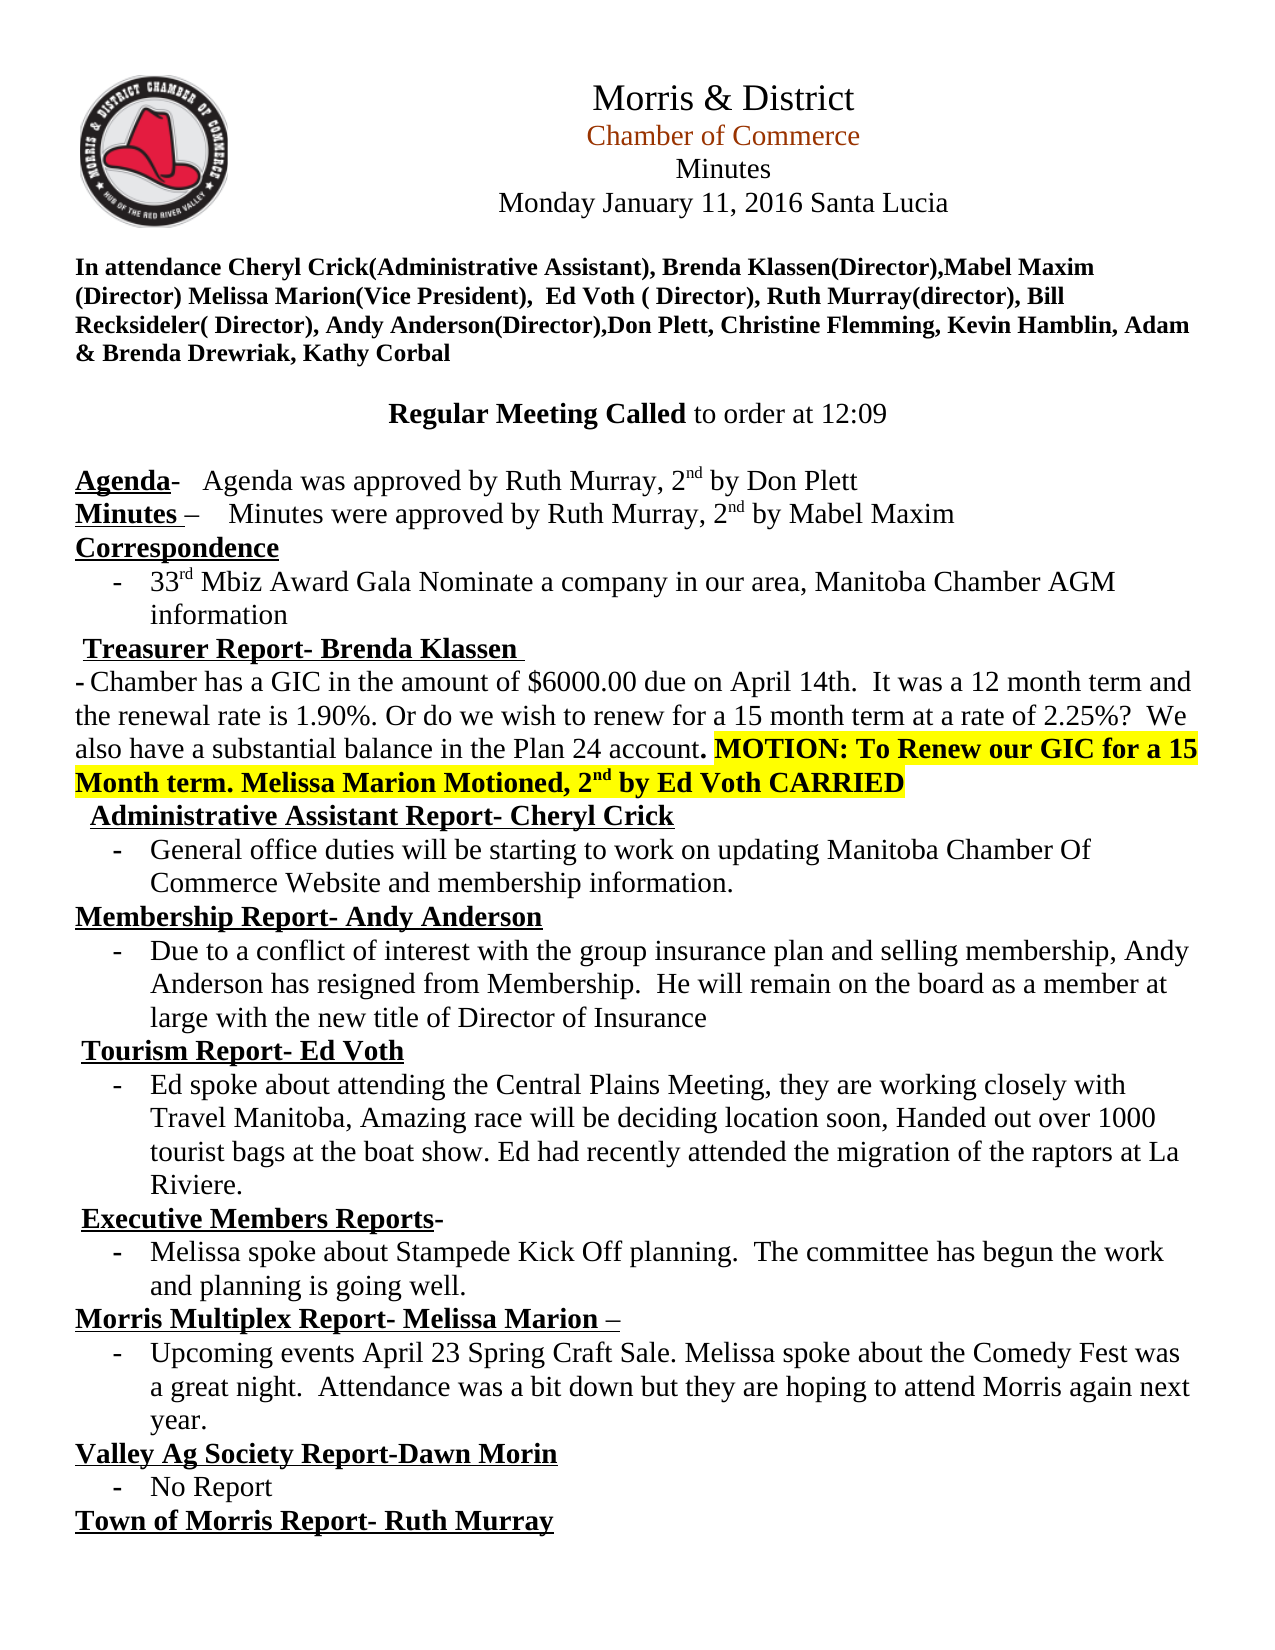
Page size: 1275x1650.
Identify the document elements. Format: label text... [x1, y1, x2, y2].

text Minutes – Minutes were approved by Ruth Murray, 2nd by Mabel Maxim [75, 497, 1200, 530]
list Melissa spoke about Stampede Kick Off planning. The committee has begun the work and planning is going well. [112, 1234, 1200, 1302]
list No Report [112, 1469, 1200, 1503]
list General office duties will be starting to work on updating Manitoba Chamber Of Commerce Website and membership information. [112, 832, 1200, 899]
list 33rd Mbiz Award Gala Nominate a company in our area, Manitoba Chamber AGM information [112, 564, 1200, 631]
list Due to a conflict of interest with the group insurance plan and selling membership, Andy Anderson has resigned from Membership. He will remain on the board as a member at large with the new title of Director of Insurance [112, 933, 1200, 1033]
text Chamber of Commerce [227, 118, 1200, 152]
text Valley Ag Society Report-Dawn Morin [75, 1436, 1200, 1469]
text - Chamber has a GIC in the amount of $6000.00 due on April 14th. It was a 12 month term and the renewal rate is 1.90%. Or do we wish to renew for a 15 month term at a rate of 2.25%? We also have a substantial balance in the Plan 24 account. MOTION: To Renew our GIC for a 15 Month term. Melissa Marion Motioned, 2nd by Ed Voth CARRIED [75, 664, 1200, 798]
text Minutes [227, 152, 1200, 185]
list Upcoming events April 23 Spring Craft Sale. Melissa spoke about the Comedy Fest was a great night. Attendance was a bit down but they are hoping to attend Morris again next year. [112, 1335, 1200, 1436]
text Membership Report- Andy Anderson [75, 899, 1200, 933]
text Tourism Report- Ed Voth [81, 1033, 1200, 1067]
text Town of Morris Report- Ruth Murray [75, 1503, 1200, 1536]
text Administrative Assistant Report- Cheryl Crick [75, 798, 1200, 832]
text Monday January 11, 2016 Santa Lucia [227, 185, 1200, 219]
picture [77, 75, 227, 224]
text Agenda- Agenda was approved by Ruth Murray, 2nd by Don Plett [75, 463, 1200, 497]
text Regular Meeting Called to order at 12:09 [75, 396, 1200, 429]
text Correspondence [75, 530, 1200, 564]
text Morris & District [227, 75, 1200, 118]
list Ed spoke about attending the Central Plains Meeting, they are working closely with Travel Manitoba, Amazing race will be deciding location soon, Handed out over 1000 tourist bags at the boat show. Ed had recently attended the migration of the raptors at La Riviere. [112, 1067, 1200, 1201]
text Morris Multiplex Report- Melissa Marion – [75, 1302, 1200, 1335]
text In attendance Cheryl Crick(Administrative Assistant), Brenda Klassen(Director),Mabel Maxim (Director) Melissa Marion(Vice President), Ed Voth ( Director), Ruth Murray(director), Bill Recksideler( Director), Andy Anderson(Director),Don Plett, Christine Flemming, Kevin Hamblin, Adam & Brenda Drewriak, Kathy Corbal [75, 252, 1200, 367]
text Treasurer Report- Brenda Klassen [75, 631, 1200, 664]
text Executive Members Reports- [81, 1201, 1200, 1234]
